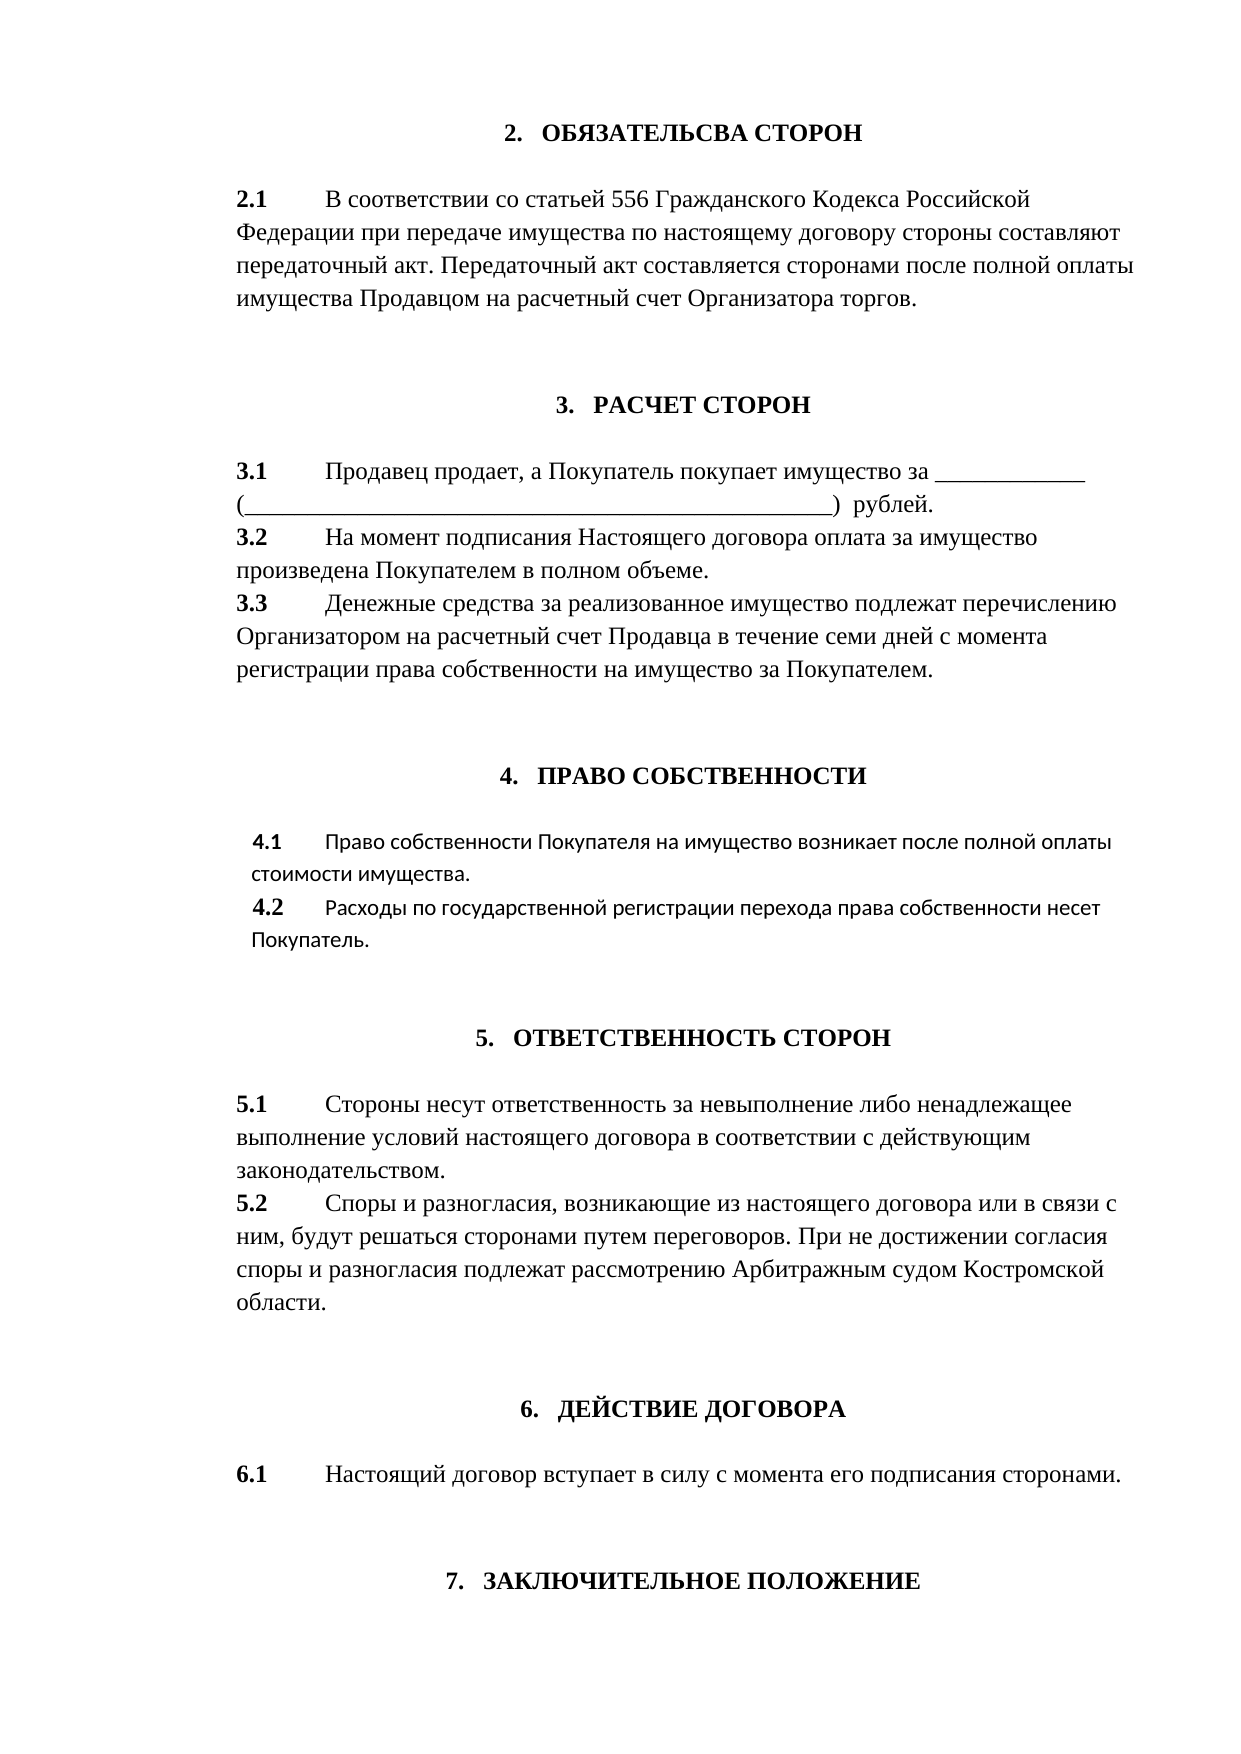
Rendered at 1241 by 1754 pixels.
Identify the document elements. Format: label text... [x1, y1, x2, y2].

list ЗАКЛЮЧИТЕЛЬНОЕ ПОЛОЖЕНИЕ [215, 1566, 1152, 1595]
list ПРАВО СОБСТВЕННОСТИ [215, 761, 1152, 790]
list Споры и разногласия, возникающие из настоящего договора или в связи с ним, будут решаться сторонами путем переговоров. При не достижении согласия споры и разногласия подлежат рассмотрению Арбитражным судом Костромской области. [236, 1188, 1152, 1316]
list Право собственности Покупателя на имущество возникает после полной оплаты стоимости имущества. [251, 827, 1152, 887]
list В соответствии со статьей 556 Гражданского Кодекса Российской Федерации при передаче имущества по настоящему договору стороны составляют передаточный акт. Передаточный акт составляется сторонами после полной оплаты имущества Продавцом на расчетный счет Организатора торгов. [236, 184, 1152, 312]
list Расходы по государственной регистрации перехода права собственности несет Покупатель. [251, 892, 1152, 953]
list ОБЯЗАТЕЛЬСВА СТОРОН [215, 118, 1152, 147]
list Продавец продает, а Покупатель покупает имущество за ____________ (_______________________________________________) рублей. [236, 456, 1152, 518]
list Настоящий договор вступает в силу с момента его подписания сторонами. [236, 1459, 1152, 1488]
list ОТВЕТСТВЕННОСТЬ СТОРОН [215, 1023, 1152, 1052]
list ДЕЙСТВИЕ ДОГОВОРА [215, 1394, 1152, 1423]
list На момент подписания Настоящего договора оплата за имущество произведена Покупателем в полном объеме. [236, 522, 1152, 584]
list Денежные средства за реализованное имущество подлежат перечислению Организатором на расчетный счет Продавца в течение семи дней с момента регистрации права собственности на имущество за Покупателем. [236, 588, 1152, 683]
list Стороны несут ответственность за невыполнение либо ненадлежащее выполнение условий настоящего договора в соответствии с действующим законодательством. [236, 1089, 1152, 1184]
list РАСЧЕТ СТОРОН [215, 390, 1152, 419]
